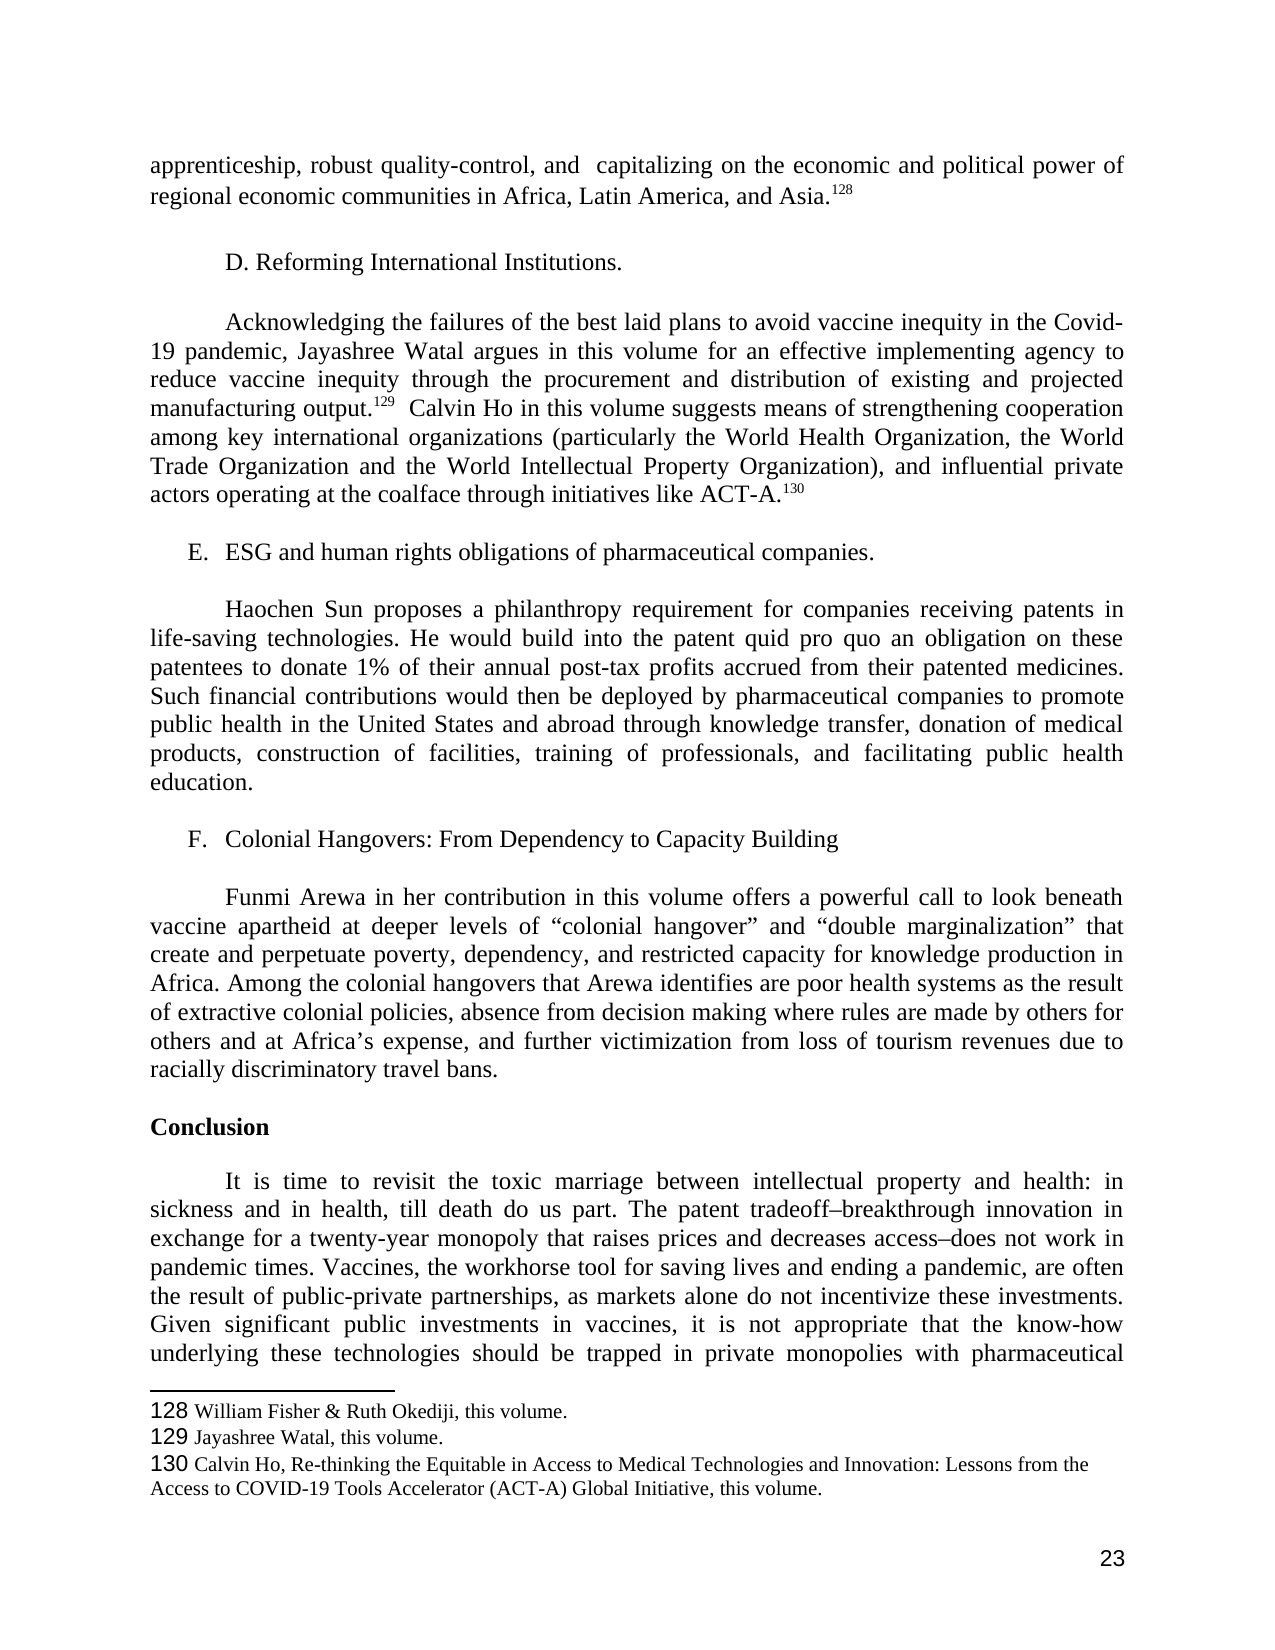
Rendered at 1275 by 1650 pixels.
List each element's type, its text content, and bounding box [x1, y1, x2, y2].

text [150, 150, 1125, 210]
list ESG and human rights obligations of pharmaceutical companies. [187, 537, 1125, 566]
text Haochen Sun proposes a philanthropy requirement for companies receiving patents in life-saving technologies. He would build into the patent quid pro quo an obligation on these patentees to donate 1% of their annual post-tax profits accrued from their patented medicines. Such financial contributions would then be deployed by pharmaceutical companies to promote public health in the United States and abroad through knowledge transfer, donation of medical products, construction of facilities, training of professionals, and facilitating public health education. [150, 594, 1125, 796]
text Funmi Arewa in her contribution in this volume offers a powerful call to look beneath vaccine apartheid at deeper levels of “colonial hangover” and “double marginalization” that create and perpetuate poverty, dependency, and restricted capacity for knowledge production in Africa. Among the colonial hangovers that Arewa identifies are poor health systems as the result of extractive colonial policies, absence from decision making where rules are made by others for others and at Africa’s expense, and further victimization from loss of tourism revenues due to racially discriminatory travel bans. [150, 882, 1125, 1083]
list Colonial Hangovers: From Dependency to Capacity Building [187, 824, 1125, 853]
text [150, 1166, 1125, 1367]
text Acknowledging the failures of the best laid plans to avoid vaccine inequity in the Covid-19 pandemic, Jayashree Watal argues in this volume for an effective implementing agency to reduce vaccine inequity through the procurement and distribution of existing and projected manufacturing output. Calvin Ho in this volume suggests means of strengthening cooperation among key international organizations (particularly the World Health Organization, the World Trade Organization and the World Intellectual Property Organization), and influential private actors operating at the coalface through initiatives like ACT-A. [150, 307, 1125, 508]
text D. Reforming International Institutions. [150, 247, 1125, 276]
text Conclusion [150, 1112, 1125, 1141]
